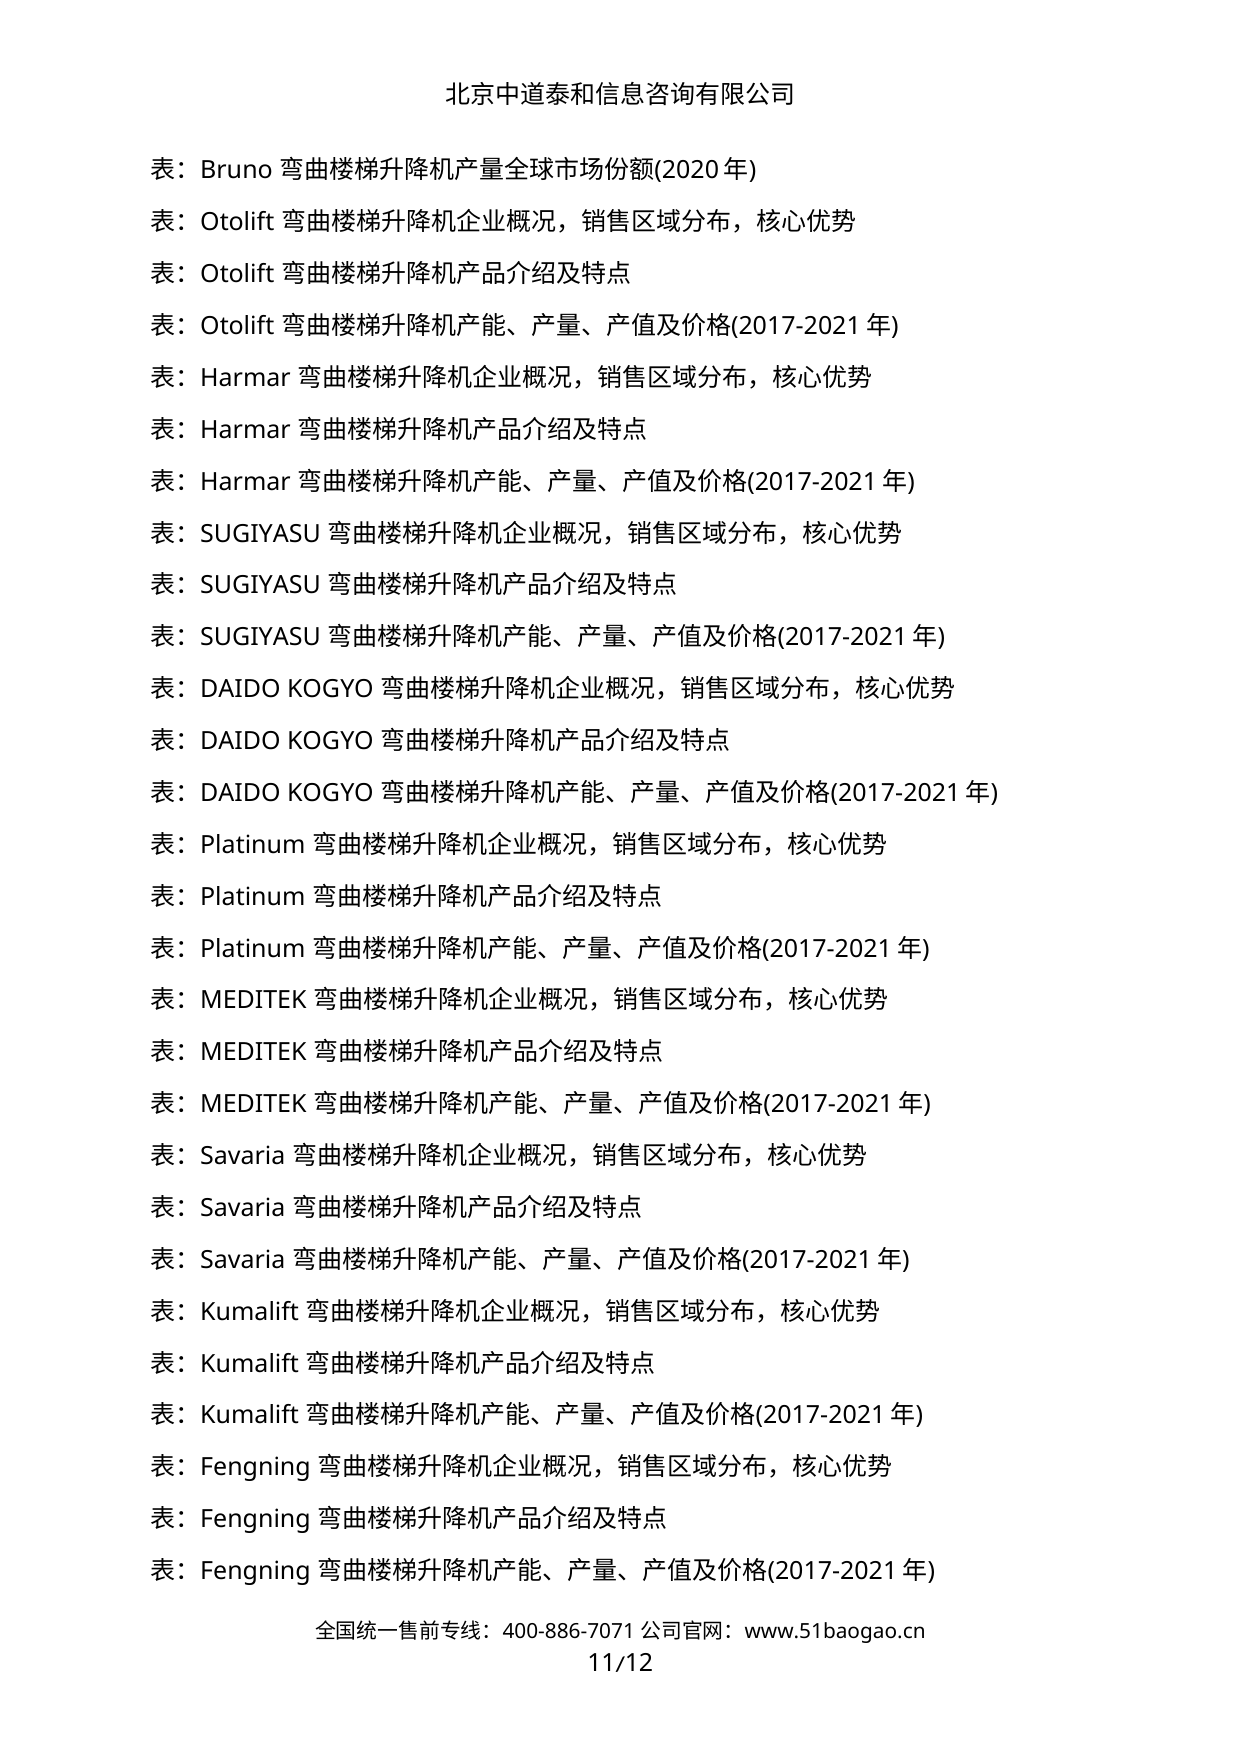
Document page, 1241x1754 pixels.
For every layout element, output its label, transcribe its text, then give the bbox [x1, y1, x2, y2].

text 表：Kumalift 弯曲楼梯升降机产品介绍及特点 [150, 1343, 1090, 1379]
text 表：Fengning 弯曲楼梯升降机产能、产量、产值及价格(2017-2021年) [150, 1551, 1090, 1587]
text 表：Kumalift 弯曲楼梯升降机产能、产量、产值及价格(2017-2021年) [150, 1395, 1090, 1431]
text 表：Savaria 弯曲楼梯升降机企业概况，销售区域分布，核心优势 [150, 1136, 1090, 1172]
text 表：Savaria 弯曲楼梯升降机产品介绍及特点 [150, 1187, 1090, 1224]
text 表：Bruno 弯曲楼梯升降机产量全球市场份额(2020年) [150, 150, 1090, 186]
text 表：Platinum 弯曲楼梯升降机产品介绍及特点 [150, 876, 1090, 912]
text 表：Harmar 弯曲楼梯升降机产能、产量、产值及价格(2017-2021年) [150, 461, 1090, 497]
text 表：Kumalift 弯曲楼梯升降机企业概况，销售区域分布，核心优势 [150, 1291, 1090, 1327]
text 表：Savaria 弯曲楼梯升降机产能、产量、产值及价格(2017-2021年) [150, 1239, 1090, 1276]
text 表：SUGIYASU 弯曲楼梯升降机企业概况，销售区域分布，核心优势 [150, 513, 1090, 549]
text 表：Harmar 弯曲楼梯升降机企业概况，销售区域分布，核心优势 [150, 357, 1090, 394]
text 表：Fengning 弯曲楼梯升降机产品介绍及特点 [150, 1499, 1090, 1535]
text 表：SUGIYASU 弯曲楼梯升降机产能、产量、产值及价格(2017-2021年) [150, 617, 1090, 653]
text 表：Otolift 弯曲楼梯升降机产品介绍及特点 [150, 254, 1090, 290]
text 表：SUGIYASU 弯曲楼梯升降机产品介绍及特点 [150, 565, 1090, 601]
text 表：MEDITEK 弯曲楼梯升降机企业概况，销售区域分布，核心优势 [150, 980, 1090, 1016]
text 表：Harmar 弯曲楼梯升降机产品介绍及特点 [150, 409, 1090, 446]
text 表：MEDITEK 弯曲楼梯升降机产能、产量、产值及价格(2017-2021年) [150, 1084, 1090, 1120]
text 表：DAIDO KOGYO 弯曲楼梯升降机产品介绍及特点 [150, 721, 1090, 757]
text 表：DAIDO KOGYO 弯曲楼梯升降机企业概况，销售区域分布，核心优势 [150, 669, 1090, 705]
text 表：Otolift 弯曲楼梯升降机产能、产量、产值及价格(2017-2021年) [150, 306, 1090, 342]
text 表：MEDITEK 弯曲楼梯升降机产品介绍及特点 [150, 1032, 1090, 1068]
text 表：DAIDO KOGYO 弯曲楼梯升降机产能、产量、产值及价格(2017-2021年) [150, 772, 1090, 809]
text 表：Otolift 弯曲楼梯升降机企业概况，销售区域分布，核心优势 [150, 202, 1090, 238]
text 表：Platinum 弯曲楼梯升降机企业概况，销售区域分布，核心优势 [150, 824, 1090, 861]
text 表：Fengning 弯曲楼梯升降机企业概况，销售区域分布，核心优势 [150, 1447, 1090, 1483]
text 表：Platinum 弯曲楼梯升降机产能、产量、产值及价格(2017-2021年) [150, 928, 1090, 964]
